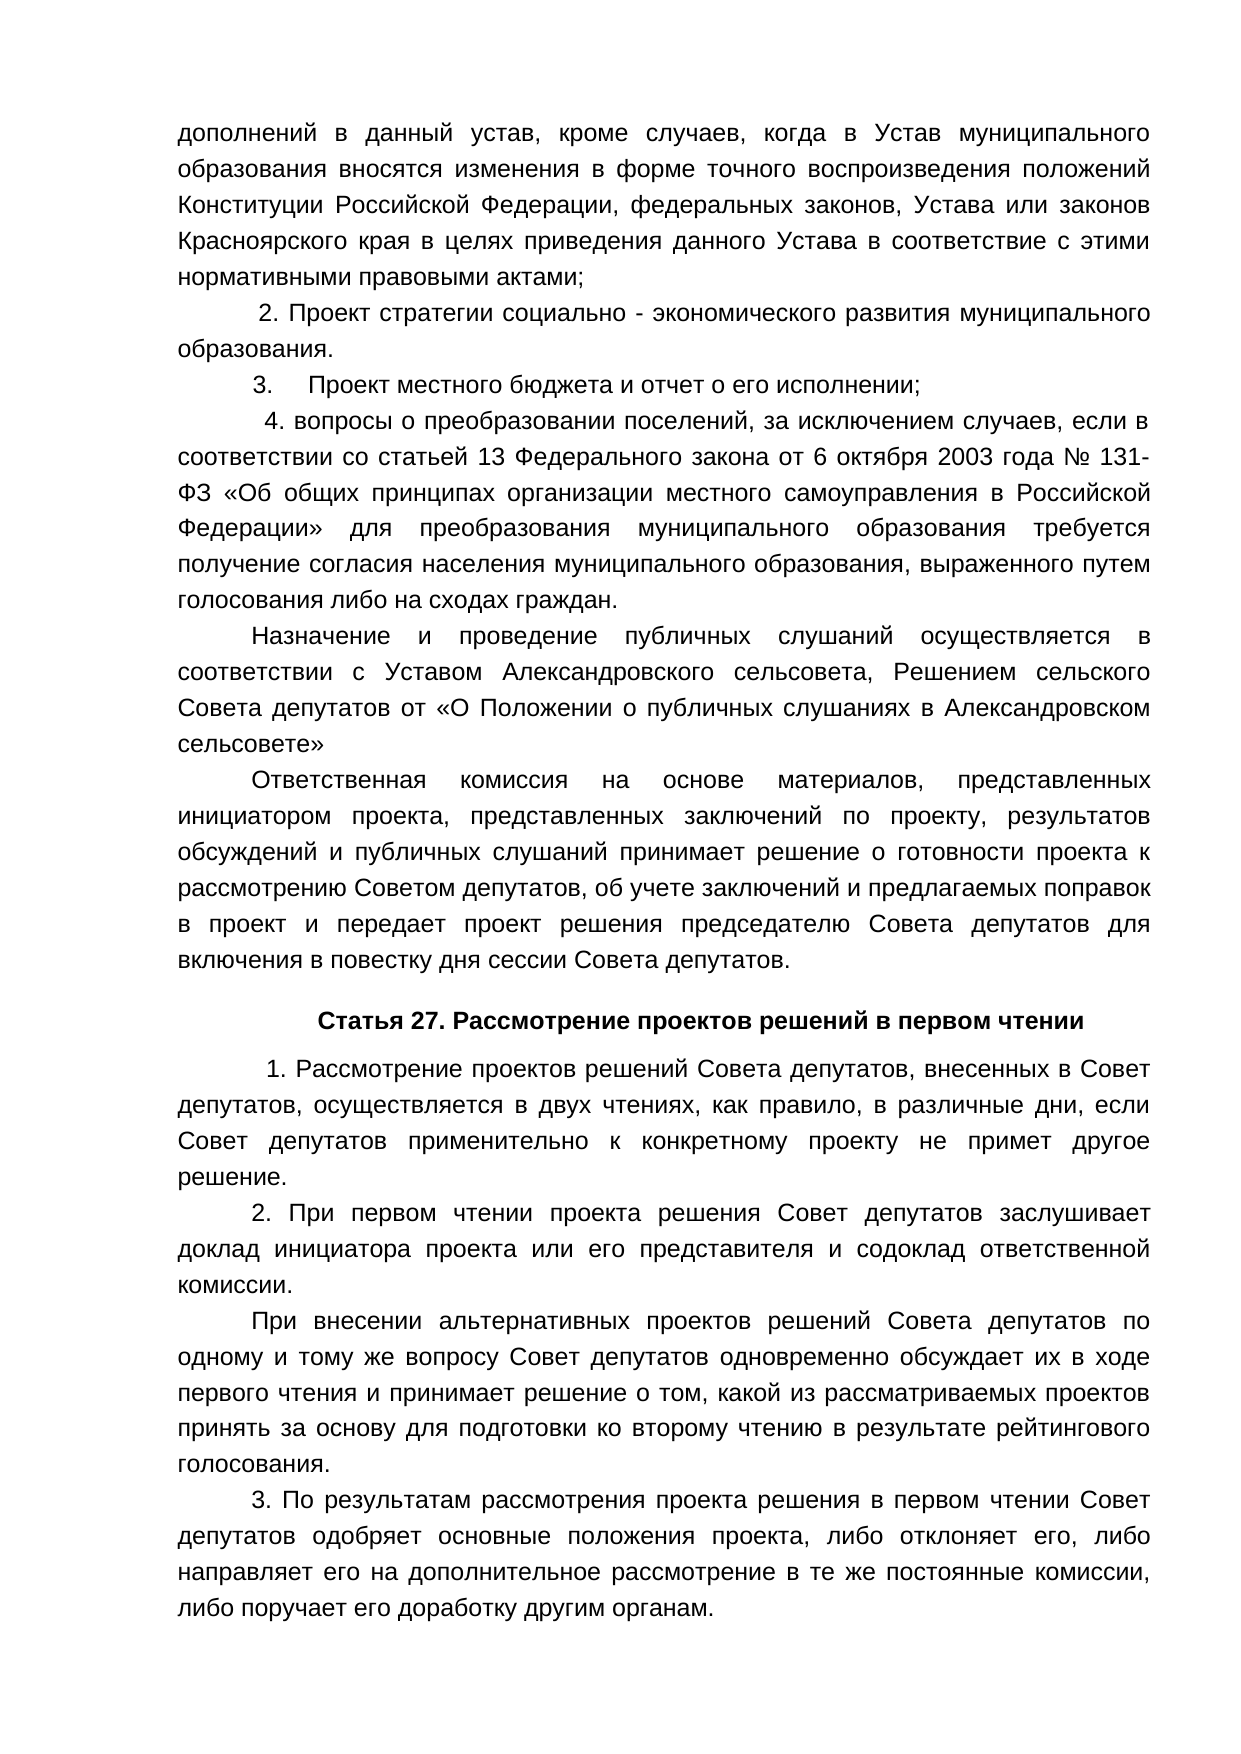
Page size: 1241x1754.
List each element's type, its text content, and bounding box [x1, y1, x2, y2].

text Ответственная комиссия на основе материалов, представленных инициатором проекта, представленных заключений по проекту, результатов обсуждений и публичных слушаний принимает решение о готовности проекта к рассмотрению Советом депутатов, об учете заключений и предлагаемых поправок в проект и передает проект решения председателю Совета депутатов для включения в повестку дня сессии Совета депутатов. [177, 765, 1152, 973]
text Статья 27. Рассмотрение проектов решений в первом чтении [177, 1006, 1152, 1034]
text 2. При первом чтении проекта решения Совет депутатов заслушивает доклад инициатора проекта или его представителя и содоклад ответственной комиссии. [177, 1198, 1152, 1298]
text Назначение и проведение публичных слушаний осуществляется в соответствии с Уставом Александровского сельсовета, Решением сельского Совета депутатов от «О Положении о публичных слушаниях в Александровском сельсовете» [177, 621, 1152, 758]
text 4. вопросы о преобразовании поселений, за исключением случаев, если в соответствии со статьей 13 Федерального закона от 6 октября 2003 года № 131-ФЗ «Об общих принципах организации местного самоуправления в Российской Федерации» для преобразования муниципального образования требуется получение согласия населения муниципального образования, выраженного путем голосования либо на сходах граждан. [177, 406, 1152, 614]
text 1. Рассмотрение проектов решений Совета депутатов, внесенных в Совет депутатов, осуществляется в двух чтениях, как правило, в различные дни, если Совет депутатов применительно к конкретному проекту не примет другое решение. [177, 1054, 1152, 1191]
text 3. По результатам рассмотрения проекта решения в первом чтении Совет депутатов одобряет основные положения проекта, либо отклоняет его, либо направляет его на дополнительное рассмотрение в те же постоянные комиссии, либо поручает его доработку другим органам. [177, 1485, 1152, 1622]
list 2. Проект стратегии социально - экономического развития муниципального образования. [177, 298, 1152, 362]
list 3. Проект местного бюджета и отчет о его исполнении; [252, 370, 1152, 398]
text При внесении альтернативных проектов решений Совета депутатов по одному и тому же вопросу Совет депутатов одновременно обсуждает их в ходе первого чтения и принимает решение о том, какой из рассматриваемых проектов принять за основу для подготовки ко второму чтению в результате рейтингового голосования. [177, 1306, 1152, 1478]
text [118, 118, 1152, 291]
